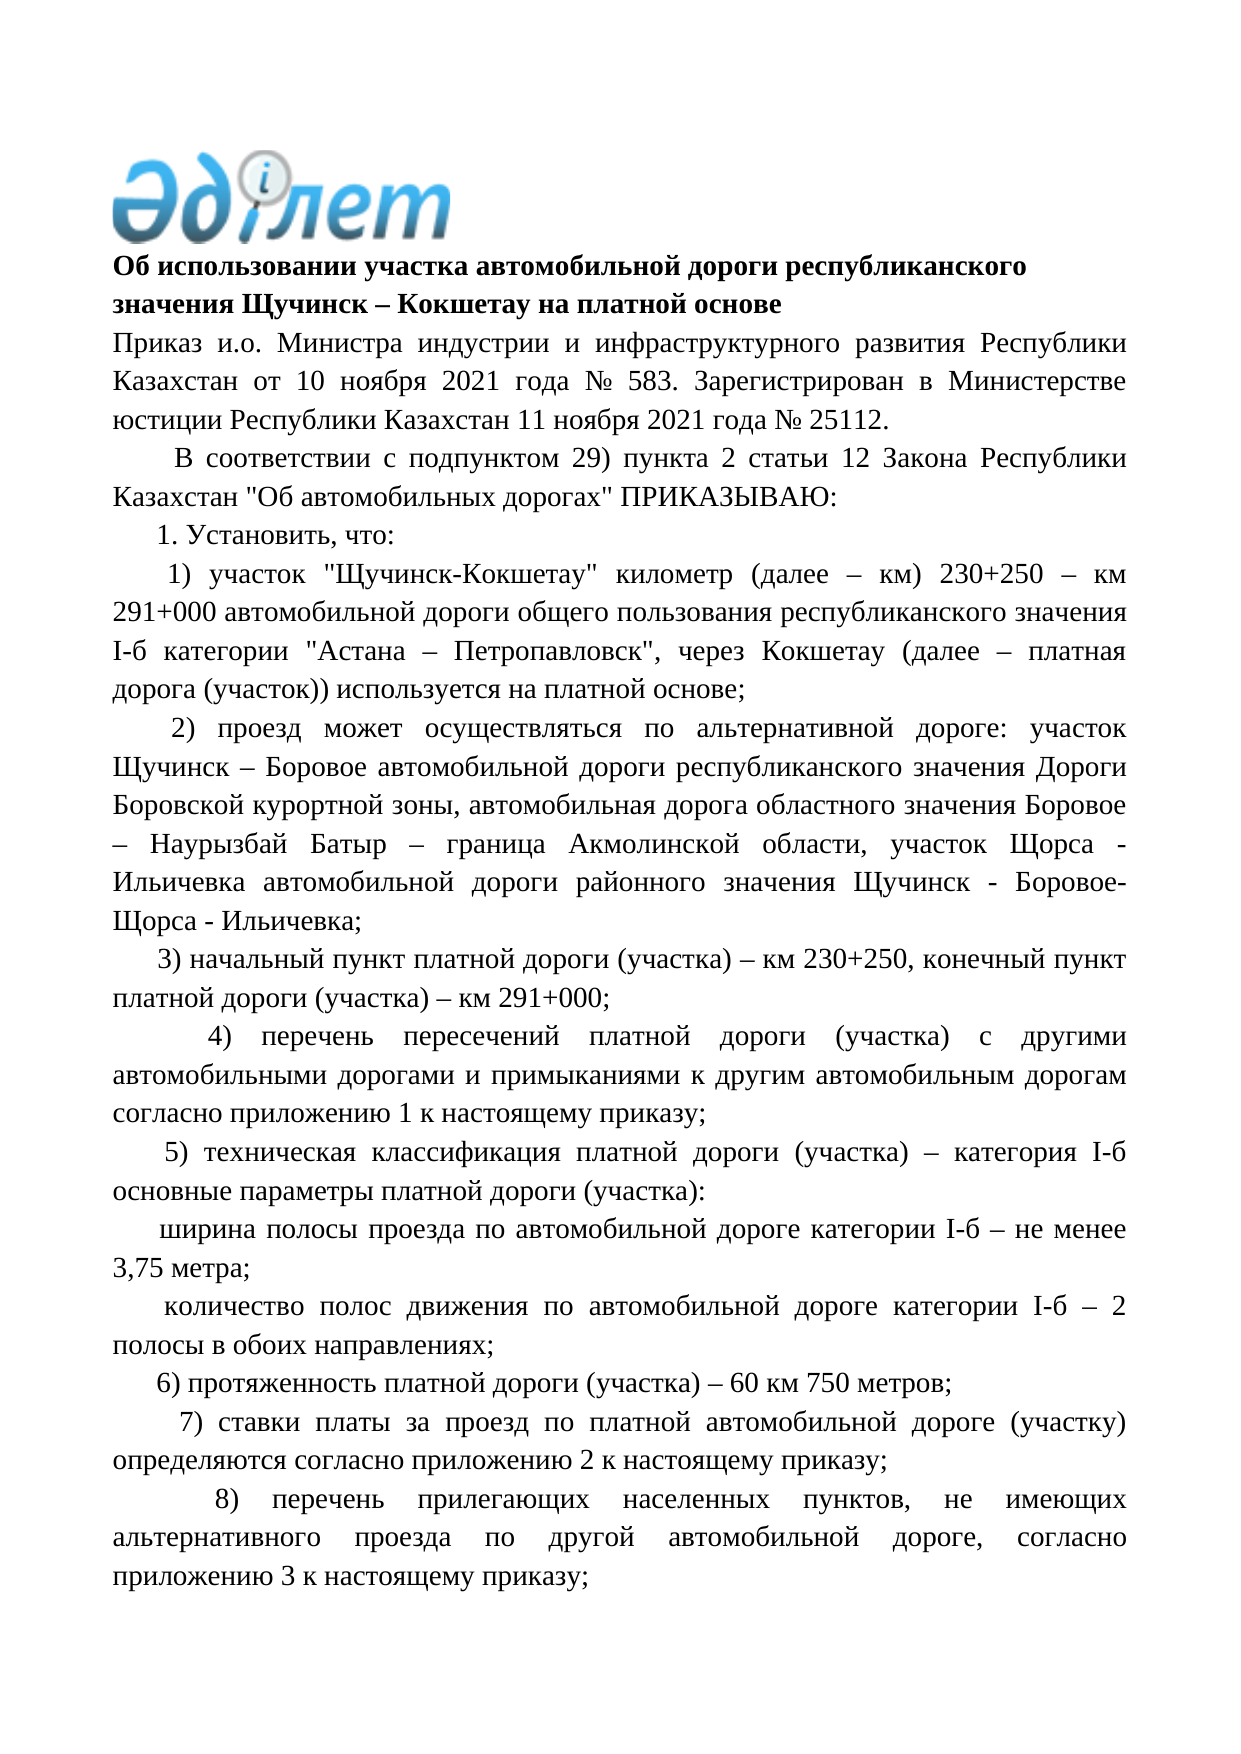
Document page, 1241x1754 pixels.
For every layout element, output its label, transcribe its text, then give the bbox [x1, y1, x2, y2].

text В соответствии с подпунктом 29) пункта 2 статьи 12 Закона Республики Казахстан "Об автомобильных дорогах" ПРИКАЗЫВАЮ: [112, 440, 1128, 512]
text 1. Установить, что: [112, 517, 1128, 551]
text 6) протяженность платной дороги (участка) – 60 км 750 метров; [112, 1365, 1128, 1399]
text 5) техническая классификация платной дороги (участка) – категория I-б основные параметры платной дороги (участка): [112, 1134, 1128, 1206]
text 8) перечень прилегающих населенных пунктов, не имеющих альтернативного проезда по другой автомобильной дороге, согласно приложению 3 к настоящему приказу; [112, 1481, 1128, 1592]
text 4) перечень пересечений платной дороги (участка) с другими автомобильными дорогами и примыканиями к другим автомобильным дорогам согласно приложению 1 к настоящему приказу; [112, 1018, 1128, 1129]
text 3) начальный пункт платной дороги (участка) – км 230+250, конечный пункт платной дороги (участка) – км 291+000; [112, 941, 1128, 1013]
text количество полос движения по автомобильной дороге категории I-б – 2 полосы в обоих направлениях; [112, 1288, 1128, 1360]
text 7) ставки платы за проезд по платной автомобильной дороге (участку) определяются согласно приложению 2 к настоящему приказу; [112, 1404, 1128, 1476]
text Об использовании участка автомобильной дороги республиканского значения Щучинск – Кокшетау на платной основе [112, 248, 1128, 320]
picture [112, 150, 451, 244]
text 1) участок "Щучинск-Кокшетау" километр (далее – км) 230+250 – км 291+000 автомобильной дороги общего пользования республиканского значения I-б категории "Астана – Петропавловск", через Кокшетау (далее – платная дорога (участок)) используется на платной основе; [112, 556, 1128, 705]
text 2) проезд может осуществляться по альтернативной дороге: участок Щучинск – Боровое автомобильной дороги республиканского значения Дороги Боровской курортной зоны, автомобильная дорога областного значения Боровое – Наурызбай Батыр – граница Акмолинской области, участок Щорса - Ильичевка автомобильной дороги районного значения Щучинск - Боровое-Щорса - Ильичевка; [112, 710, 1128, 936]
text ширина полосы проезда по автомобильной дороге категории I-б – не менее 3,75 метра; [112, 1211, 1128, 1283]
text Приказ и.о. Министра индустрии и инфраструктурного развития Республики Казахстан от 10 ноября 2021 года № 583. Зарегистрирован в Министерстве юстиции Республики Казахстан 11 ноября 2021 года № 25112. [112, 325, 1128, 435]
